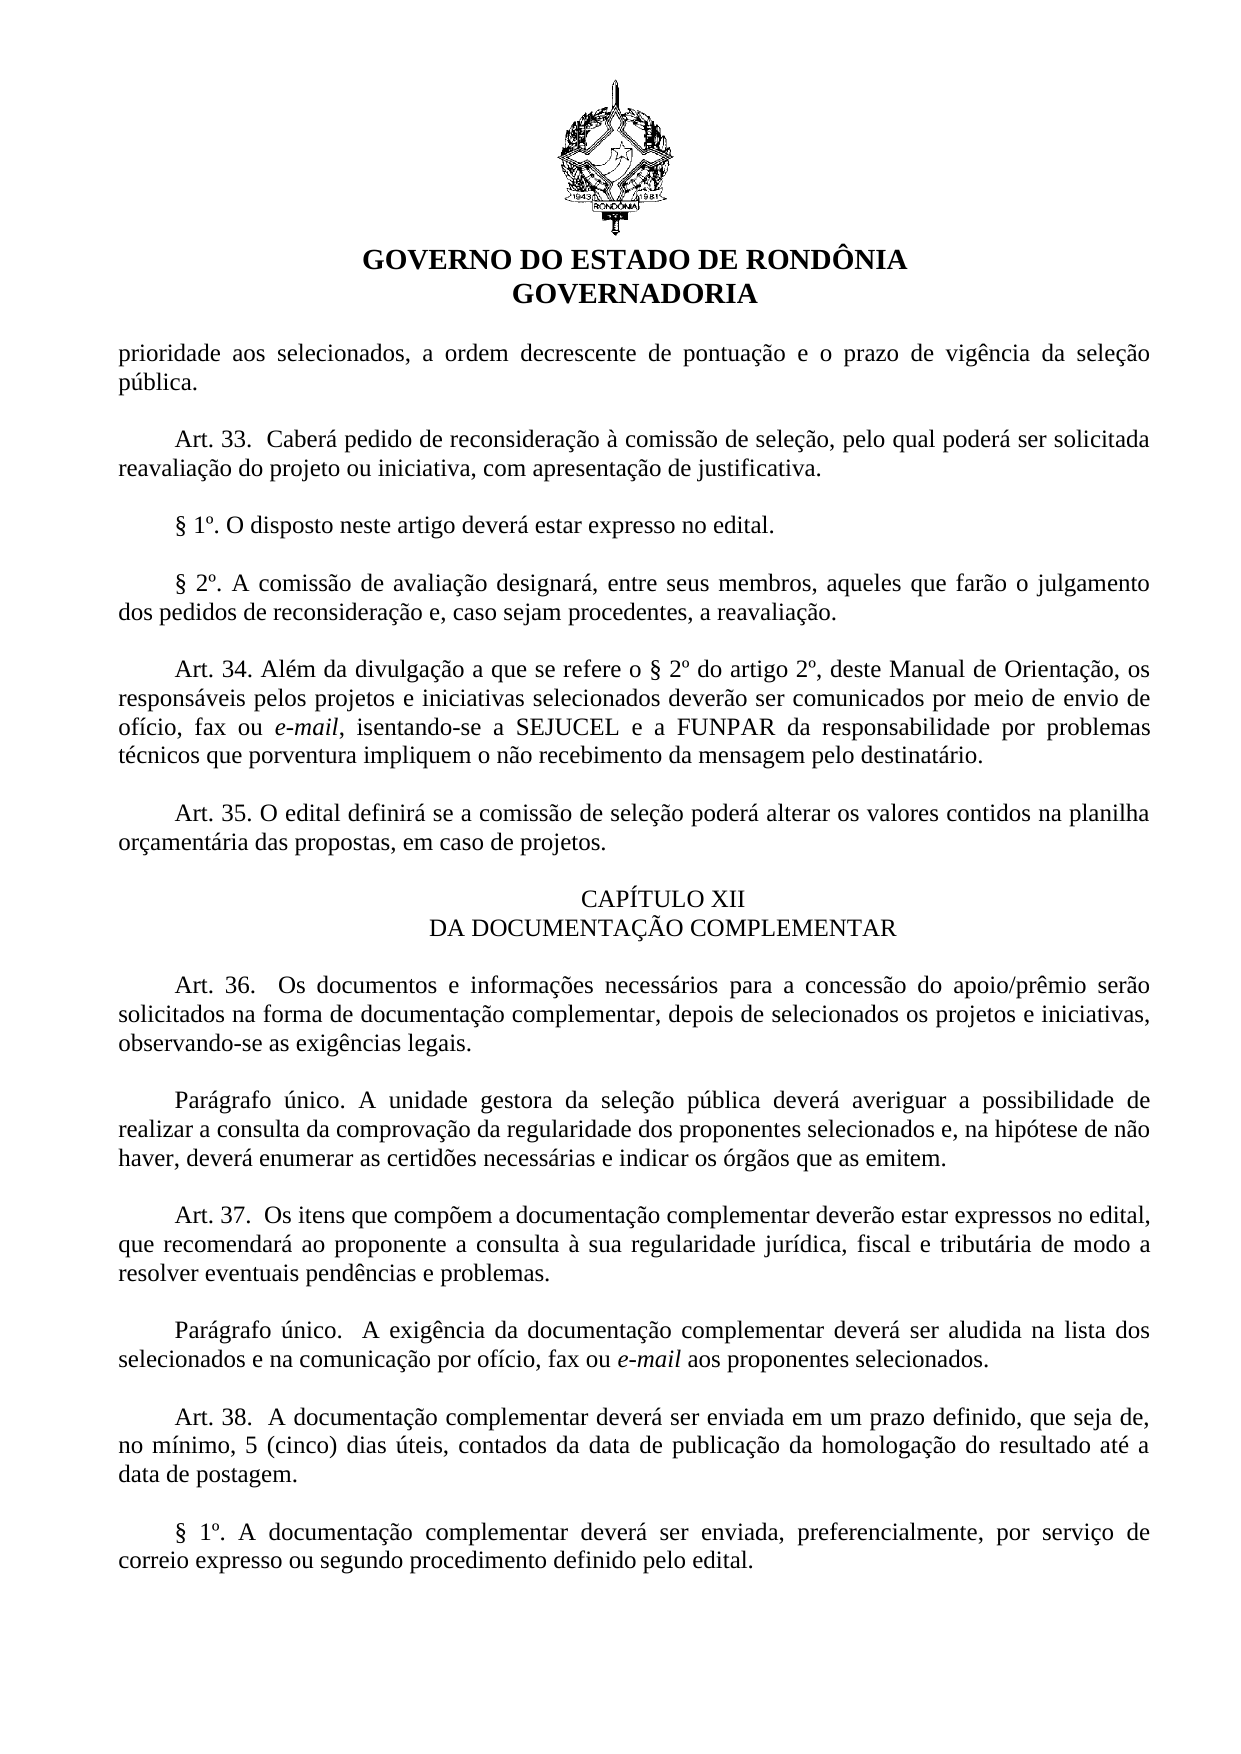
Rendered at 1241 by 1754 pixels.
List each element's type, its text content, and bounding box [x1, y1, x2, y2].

text Art. 35. O edital definirá se a comissão de seleção poderá alterar os valores contidos na planilha orçamentária das propostas, em caso de projetos. [118, 798, 1152, 856]
text Art. 37. Os itens que compõem a documentação complementar deverão estar expressos no edital, que recomendará ao proponente a consulta à sua regularidade jurídica, fiscal e tributária de modo a resolver eventuais pendências e problemas. [118, 1201, 1152, 1287]
text § 1º. A documentação complementar deverá ser enviada, preferencialmente, por serviço de correio expresso ou segundo procedimento definido pelo edital. [118, 1517, 1152, 1574]
text Art. 34. Além da divulgação a que se refere o § 2º do artigo 2º, deste Manual de Orientação, os responsáveis pelos projetos e iniciativas selecionados deverão ser comunicados por meio de envio de ofício, fax ou e-mail, isentando-se a SEJUCEL e a FUNPAR da responsabilidade por problemas técnicos que porventura impliquem o não recebimento da mensagem pelo destinatário. [118, 654, 1152, 769]
text Art. 33. Caberá pedido de reconsideração à comissão de seleção, pelo qual poderá ser solicitada reavaliação do projeto ou iniciativa, com apresentação de justificativa. [118, 424, 1152, 482]
text § 1º. O disposto neste artigo deverá estar expresso no edital. [118, 511, 1152, 539]
text Parágrafo único. A exigência da documentação complementar deverá ser aludida na lista dos selecionados e na comunicação por ofício, fax ou e-mail aos proponentes selecionados. [118, 1316, 1152, 1373]
text § 2º. A comissão de avaliação designará, entre seus membros, aqueles que farão o julgamento dos pedidos de reconsideração e, caso sejam procedentes, a reavaliação. [118, 568, 1152, 626]
text Art. 38. A documentação complementar deverá ser enviada em um prazo definido, que seja de, no mínimo, 5 (cinco) dias úteis, contados da data de publicação da homologação do resultado até a data de postagem. [118, 1402, 1152, 1488]
text CAPÍTULO XII [118, 884, 1152, 913]
text Parágrafo único. A unidade gestora da seleção pública deverá averiguar a possibilidade de realizar a consulta da comprovação da regularidade dos proponentes selecionados e, na hipótese de não haver, deverá enumerar as certidões necessárias e indicar os órgãos que as emitem. [118, 1086, 1152, 1172]
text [118, 338, 1152, 396]
text Art. 36. Os documentos e informações necessários para a concessão do apoio/prêmio serão solicitados na forma de documentação complementar, depois de selecionados os projetos e iniciativas, observando-se as exigências legais. [118, 971, 1152, 1057]
text DA DOCUMENTAÇÃO COMPLEMENTAR [118, 913, 1152, 942]
